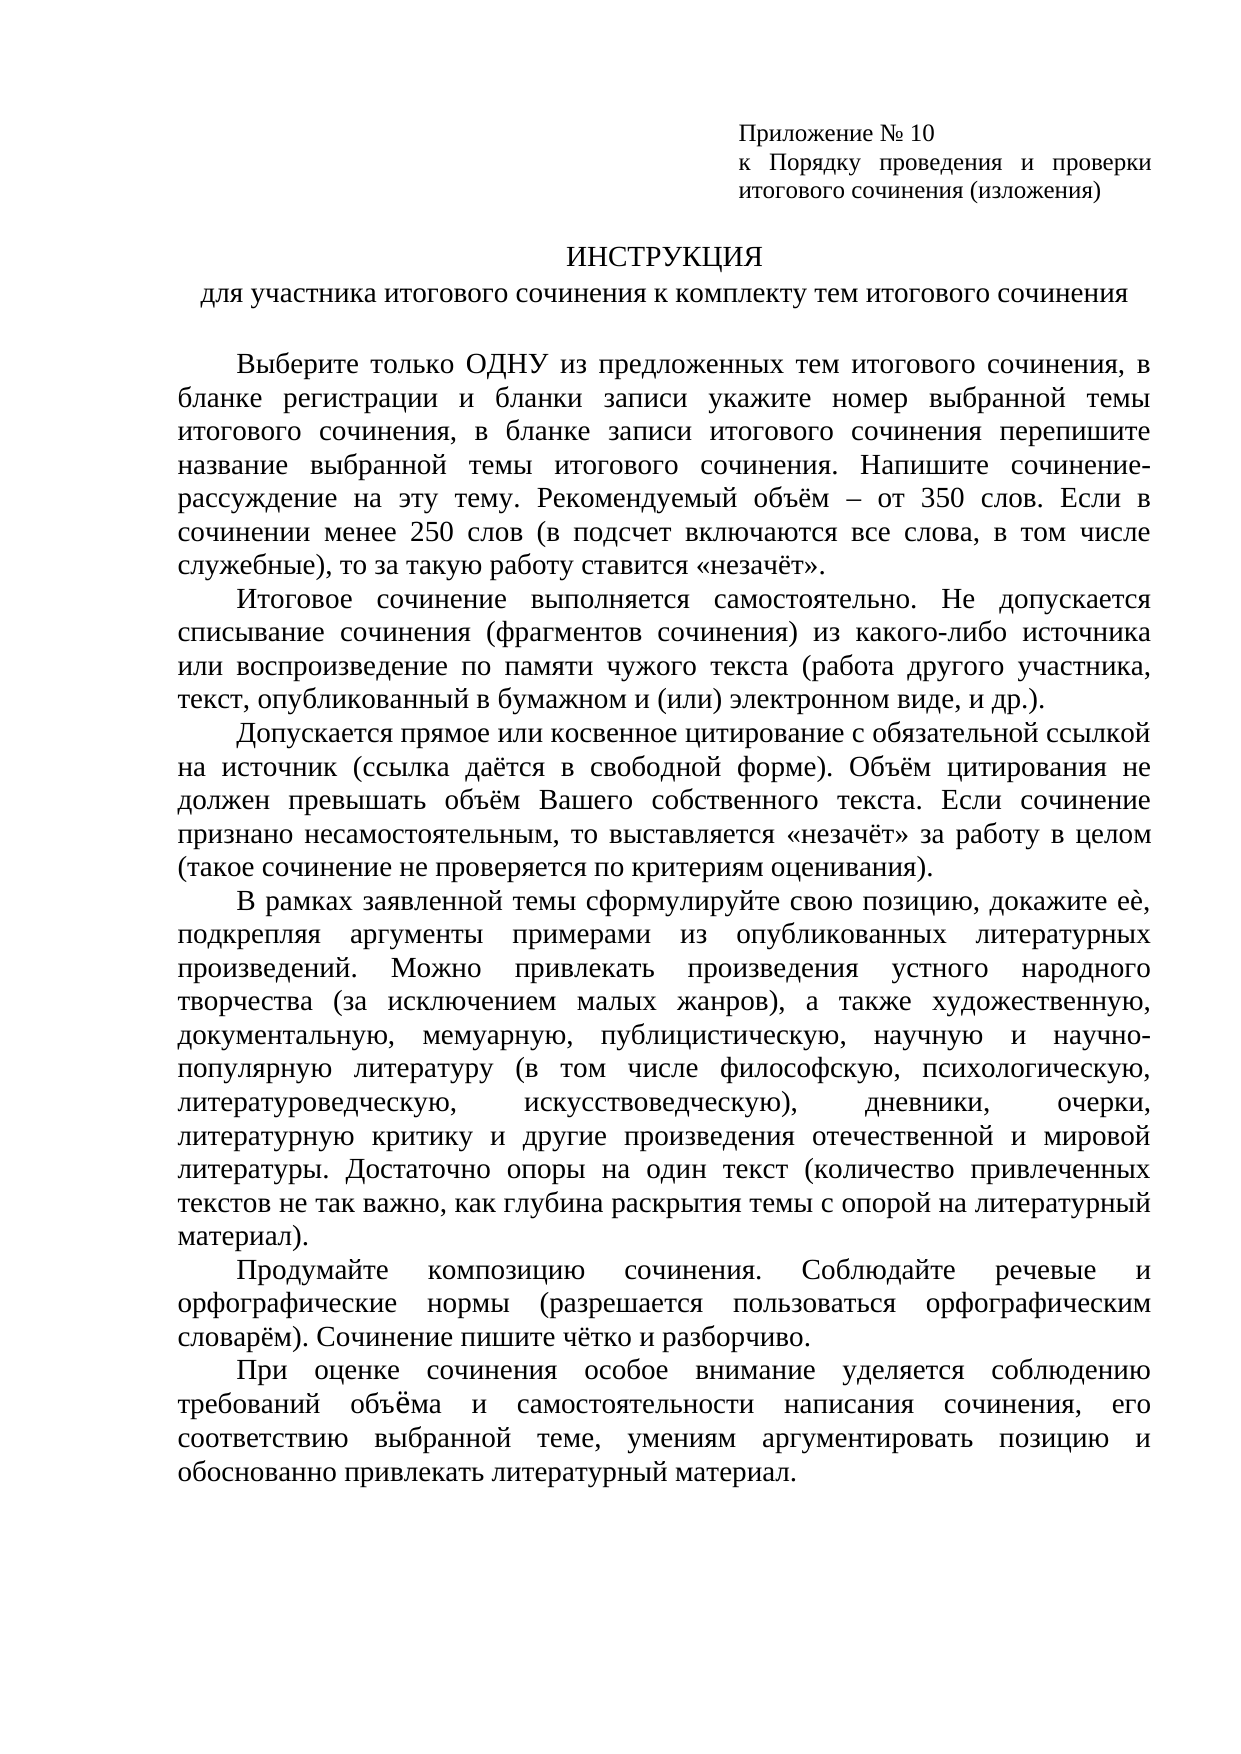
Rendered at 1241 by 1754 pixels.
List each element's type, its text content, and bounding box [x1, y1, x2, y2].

text Итоговое сочинение выполняется самостоятельно. Не допускается списывание сочинения (фрагментов сочинения) из какого-либо источника или воспроизведение по памяти чужого текста (работа другого участника, текст, опубликованный в бумажном и (или) электронном виде, и др.). [177, 581, 1152, 715]
text В рамках заявленной темы сформулируйте свою позицию, докажите еѐ, подкрепляя аргументы примерами из опубликованных литературных произведений. Можно привлекать произведения устного народного творчества (за исключением малых жанров), а также художественную, документальную, мемуарную, публицистическую, научную и научно-популярную литературу (в том числе философскую, психологическую, литературоведческую, искусствоведческую), дневники, очерки, литературную критику и другие произведения отечественной и мировой литературы. Достаточно опоры на один текст (количество привлеченных текстов не так важно, как глубина раскрытия темы с опорой на литературный материал). [177, 883, 1152, 1252]
text Приложение № 10 [738, 118, 1152, 147]
text Выберите только ОДНУ из предложенных тем итогового сочинения, в бланке регистрации и бланки записи укажите номер выбранной темы итогового сочинения, в бланке записи итогового сочинения перепишите название выбранной темы итогового сочинения. Напишите сочинение-рассуждение на эту тему. Рекомендуемый объём – от 350 слов. Если в сочинении менее 250 слов (в подсчет включаются все слова, в том числе служебные), то за такую работу ставится «незачёт». [177, 346, 1152, 581]
text При оценке сочинения особое внимание уделяется соблюдению требований объёма и самостоятельности написания сочинения, его соответствию выбранной теме, умениям аргументировать позицию и обоснованно привлекать литературный материал. [177, 1352, 1152, 1488]
text к Порядку проведения и проверки итогового сочинения (изложения) [738, 147, 1152, 204]
text Допускается прямое или косвенное цитирование с обязательной ссылкой на источник (ссылка даётся в свободной форме). Объём цитирования не должен превышать объём Вашего собственного текста. Если сочинение признано несамостоятельным, то выставляется «незачёт» за работу в целом (такое сочинение не проверяется по критериям оценивания). [177, 715, 1152, 883]
text Продумайте композицию сочинения. Соблюдайте речевые и орфографические нормы (разрешается пользоваться орфографическим словарём). Сочинение пишите чётко и разборчиво. [177, 1252, 1152, 1352]
text ИНСТРУКЦИЯ [177, 239, 1152, 272]
text для участника итогового сочинения к комплекту тем итогового сочинения [177, 275, 1152, 309]
